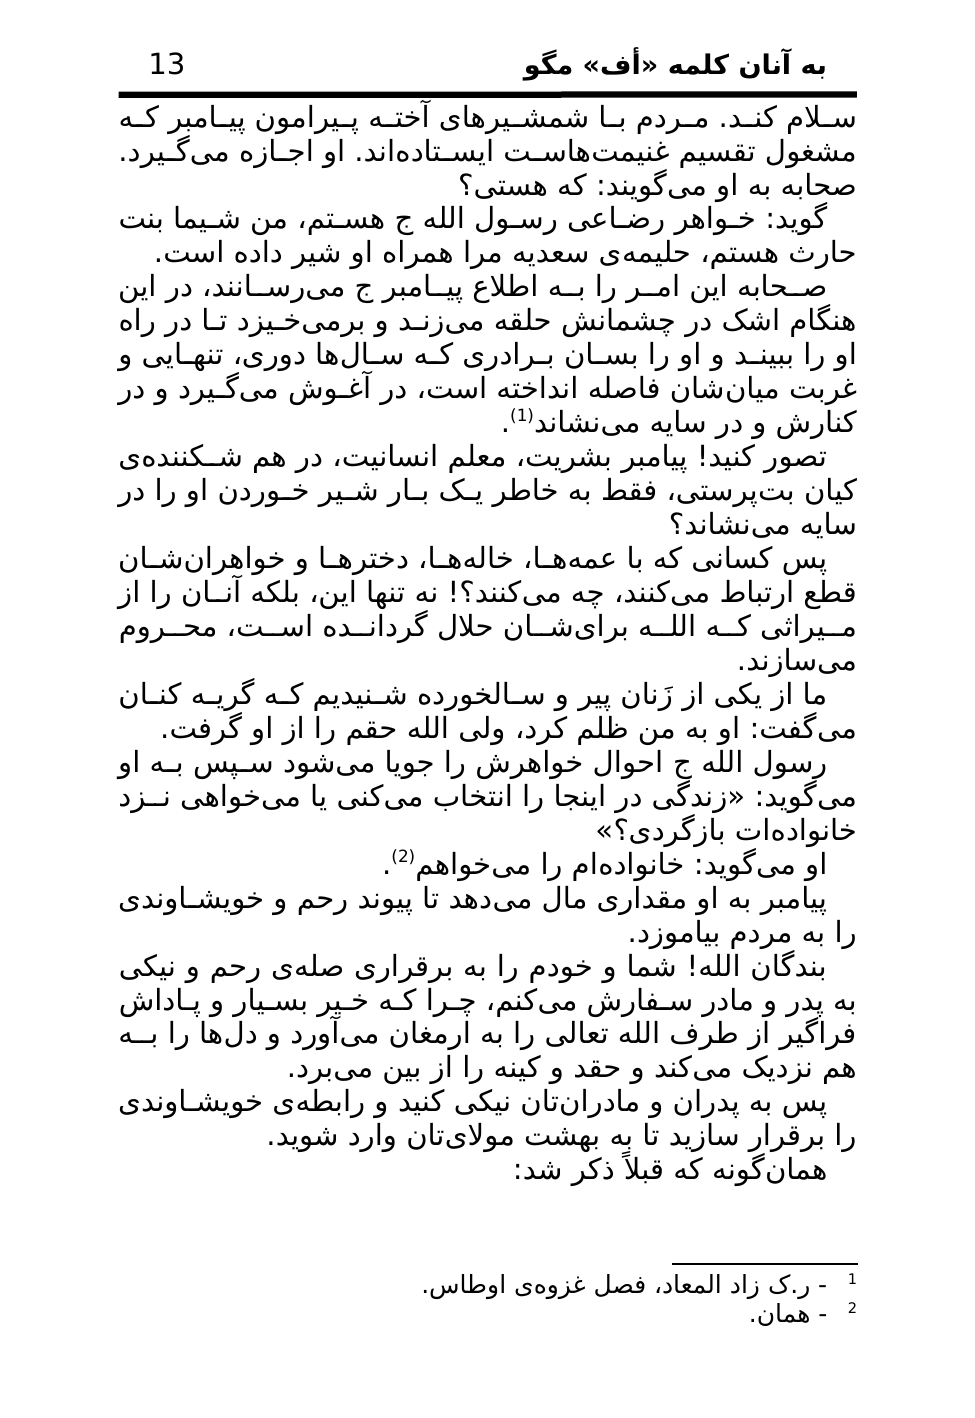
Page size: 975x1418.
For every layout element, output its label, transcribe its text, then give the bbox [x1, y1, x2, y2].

text پیامبر به او مقداری مال می‌دهد تا پیوند رحم و خویشاوندی را به مردم بیاموزد. [118, 881, 857, 949]
text همان‌گونه که قبلاً ذکر شد: [118, 1153, 857, 1187]
text تصور کنید! پیامبر بشریت، معلم انسانیت، در هم شکننده‌ی کیان بت‌پرستی، فقط به خاطر یک بار شیر خوردن او را در سایه می‌نشاند؟ [118, 439, 857, 541]
text پس به پدران و مادران‌تان نیکی کنید و رابطه‌ی خویشاوندی را برقرار سازید تا به بهشت مولای‌تان وارد شوید. [118, 1085, 857, 1153]
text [118, 100, 857, 202]
text او می‌گوید: خانواده‌ام را می‌خواهم(). [118, 847, 857, 881]
text پس کسانی که با عمه‌ها، خاله‌ها، دخترها و خواهران‌شان قطع ارتباط می‌کنند، چه می‌کنند؟! نه تنها این، بلکه آنان را از میراثی که الله برای‌شان حلال گردانده است، محروم می‌سازند. [118, 541, 857, 677]
text رسول الله ج احوال خواهرش را جویا می‌شود سپس به او می‌گوید: «زندگی در اینجا را انتخاب می‌کنی یا می‌خواهی نزد خانواده‌ات بازگردی؟» [118, 745, 857, 847]
text ما از یکی از زَنان پیر و سالخورده شنیدیم که گریه کنان می‌گفت: او به من ظلم کرد، ولی الله حقم را از او گرفت. [118, 677, 857, 745]
text صحابه این امر را به اطلاع پیامبر ج می‌رسانند، در این هنگام اشک در چشمانش حلقه می‌زند و برمی‌خیزد تا در راه او را ببیند و او را بسان برادری که سال‌ها دوری، تنهایی و غربت میان‌شان فاصله انداخته است، در آغوش می‌گیرد و در کنارش و در سایه می‌نشاند(). [118, 270, 857, 439]
text بندگان الله! شما و خودم را به برقراری صله‌ی رحم و نیکی به پدر و مادر سفارش می‌کنم، چرا که خیر بسیار و پاداش فراگیر از طرف الله تعالی را به ارمغان می‌آورد و دل‌ها را به هم نزدیک می‌کند و حقد و کینه را از بین می‌برد. [118, 949, 857, 1085]
text گوید: خواهر رضاعی رسول الله ج هستم، من شیما بنت حارث هستم، حلیمه‌ی سعدیه مرا همراه او شیر داده است. [118, 202, 857, 270]
